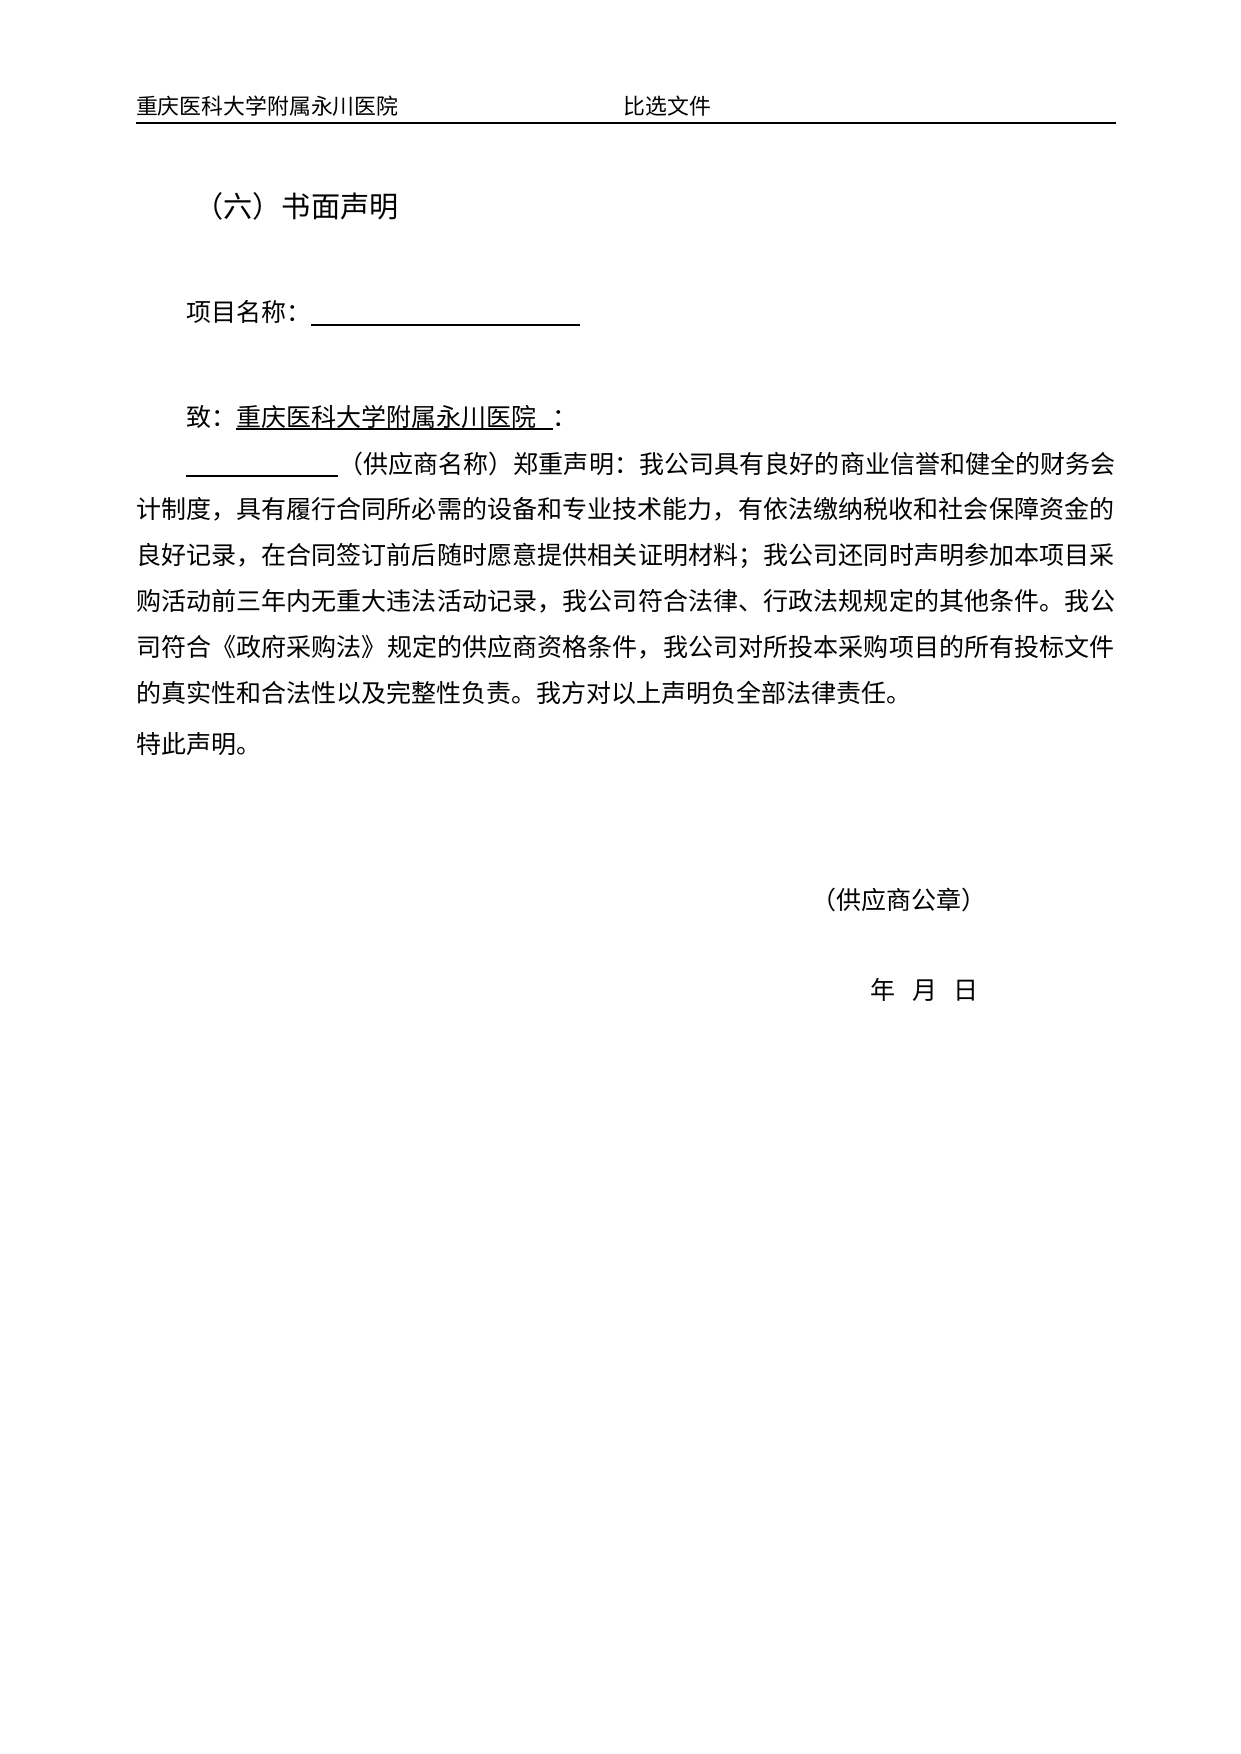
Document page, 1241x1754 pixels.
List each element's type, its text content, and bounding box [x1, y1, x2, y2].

text 项目名称： [136, 280, 1116, 332]
text 年 月 日 [136, 971, 979, 1007]
text （供应商公章） [136, 868, 1116, 920]
text （供应商名称）郑重声明：我公司具有良好的商业信誉和健全的财务会计制度，具有履行合同所必需的设备和专业技术能力，有依法缴纳税收和社会保障资金的良好记录，在合同签订前后随时愿意提供相关证明材料；我公司还同时声明参加本项目采购活动前三年内无重大违法活动记录，我公司符合法律、行政法规规定的其他条件。我公司符合《政府采购法》规定的供应商资格条件，我公司对所投本采购项目的所有投标文件的真实性和合法性以及完整性负责。我方对以上声明负全部法律责任。 [136, 436, 1116, 711]
text 致：重庆医科大学附属永川医院 ： [136, 384, 1116, 436]
text （六）书面声明 [136, 176, 1116, 228]
text 特此声明。 [136, 711, 1116, 763]
